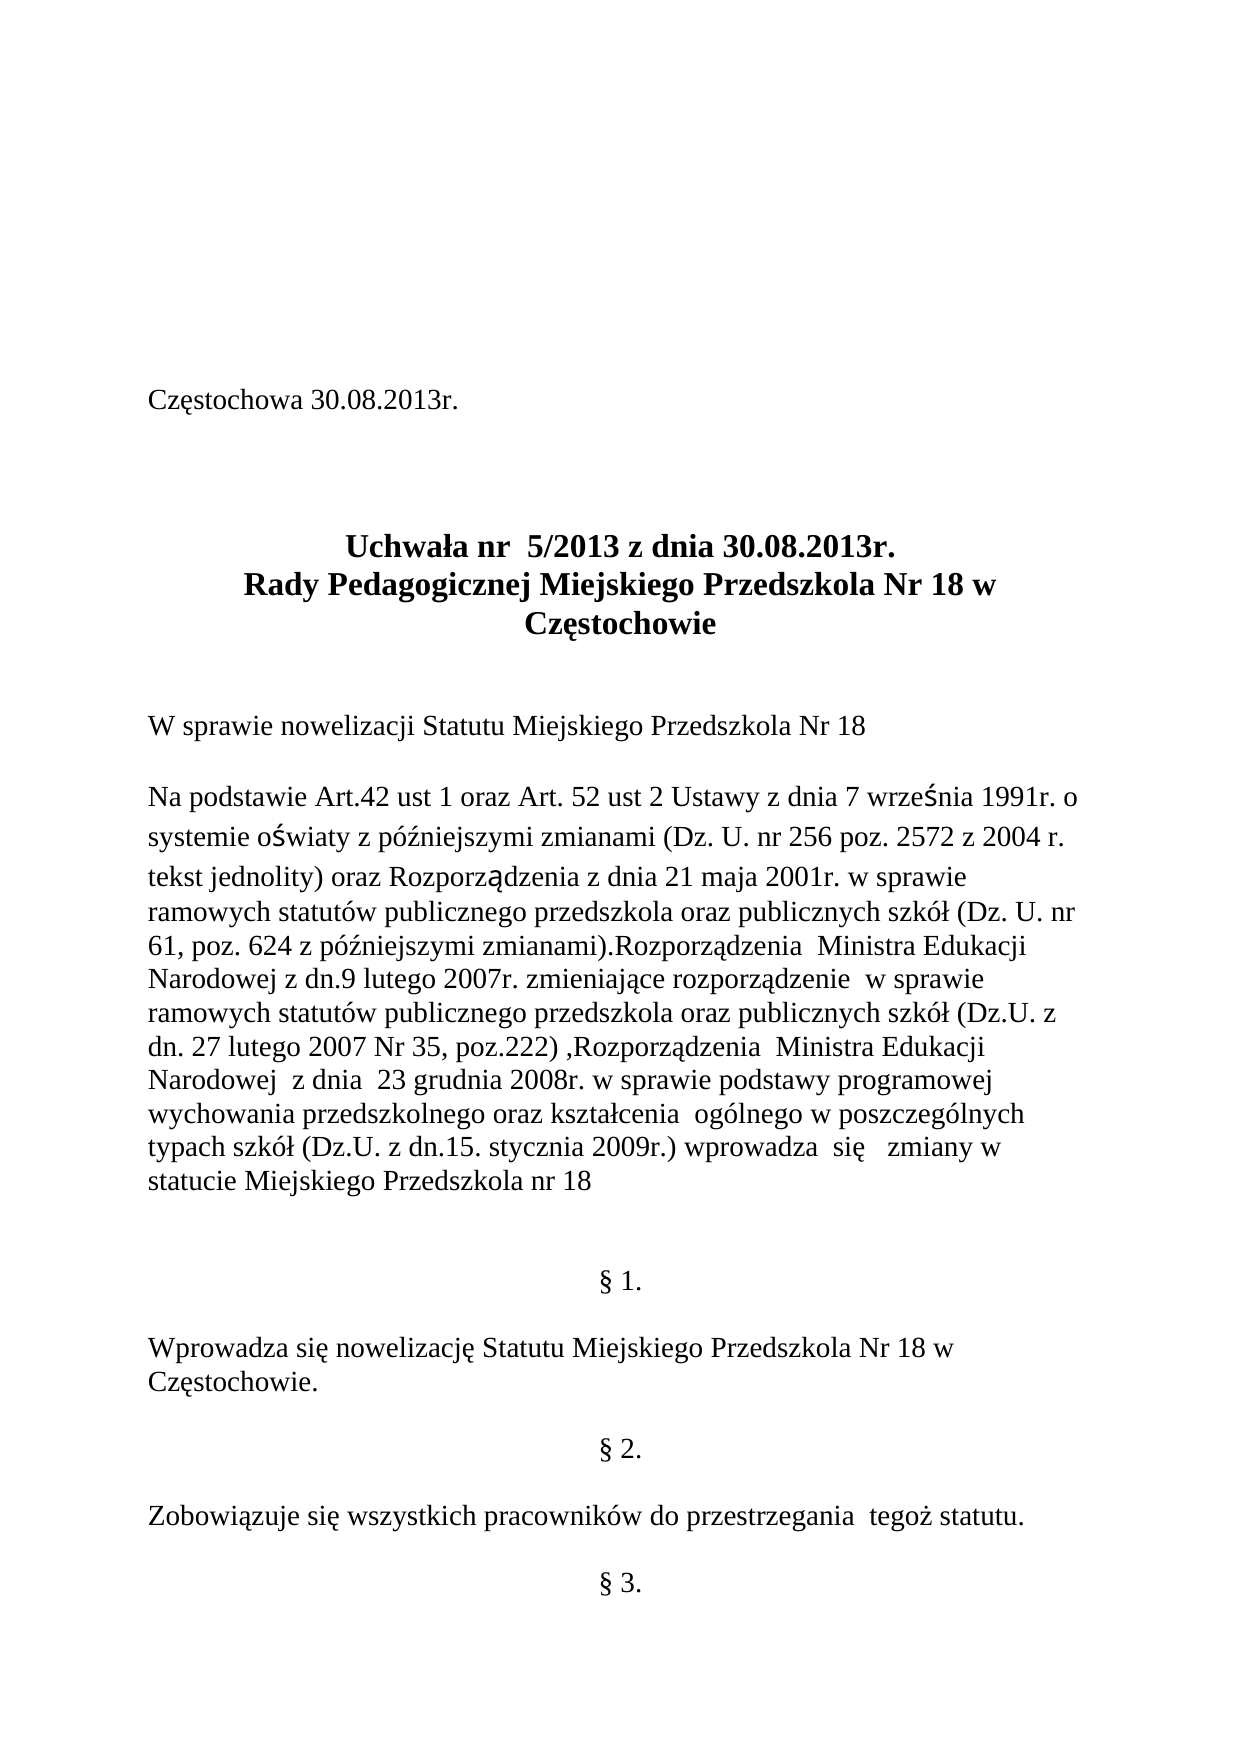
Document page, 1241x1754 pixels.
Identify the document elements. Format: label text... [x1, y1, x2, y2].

text § 2. [148, 1431, 1093, 1465]
text § 3. [148, 1565, 1093, 1599]
text Uchwała nr 5/2013 z dnia 30.08.2013r. [148, 526, 1093, 564]
text Rady Pedagogicznej Miejskiego Przedszkola Nr 18 w Częstochowie [148, 564, 1093, 641]
text Częstochowa 30.08.2013r. [148, 382, 1093, 416]
text § 1. [148, 1263, 1093, 1297]
text W sprawie nowelizacji Statutu Miejskiego Przedszkola Nr 18 [148, 708, 1093, 742]
text Zobowiązuje się wszystkich pracowników do przestrzegania tegoż statutu. [148, 1498, 1093, 1532]
text Na podstawie Art.42 ust 1 oraz Art. 52 ust 2 Ustawy z dnia 7 września 1991r. o systemie oświaty z późniejszymi zmianami (Dz. U. nr 256 poz. 2572 z 2004 r. tekst jednolity) oraz Rozporządzenia z dnia 21 maja 2001r. w sprawie ramowych statutów publicznego przedszkola oraz publicznych szkół (Dz. U. nr 61, poz. 624 z późniejszymi zmianami).Rozporządzenia Ministra Edukacji Narodowej z dn.9 lutego 2007r. zmieniające rozporządzenie w sprawie ramowych statutów publicznego przedszkola oraz publicznych szkół (Dz.U. z dn. 27 lutego 2007 Nr 35, poz.222) ,Rozporządzenia Ministra Edukacji Narodowej z dnia 23 grudnia 2008r. w sprawie podstawy programowej wychowania przedszkolnego oraz kształcenia ogólnego w poszczególnych typach szkół (Dz.U. z dn.15. stycznia 2009r.) wprowadza się zmiany w statucie Miejskiego Przedszkola nr 18 [148, 775, 1093, 1196]
text Wprowadza się nowelizację Statutu Miejskiego Przedszkola Nr 18 w Częstochowie. [148, 1331, 1093, 1398]
